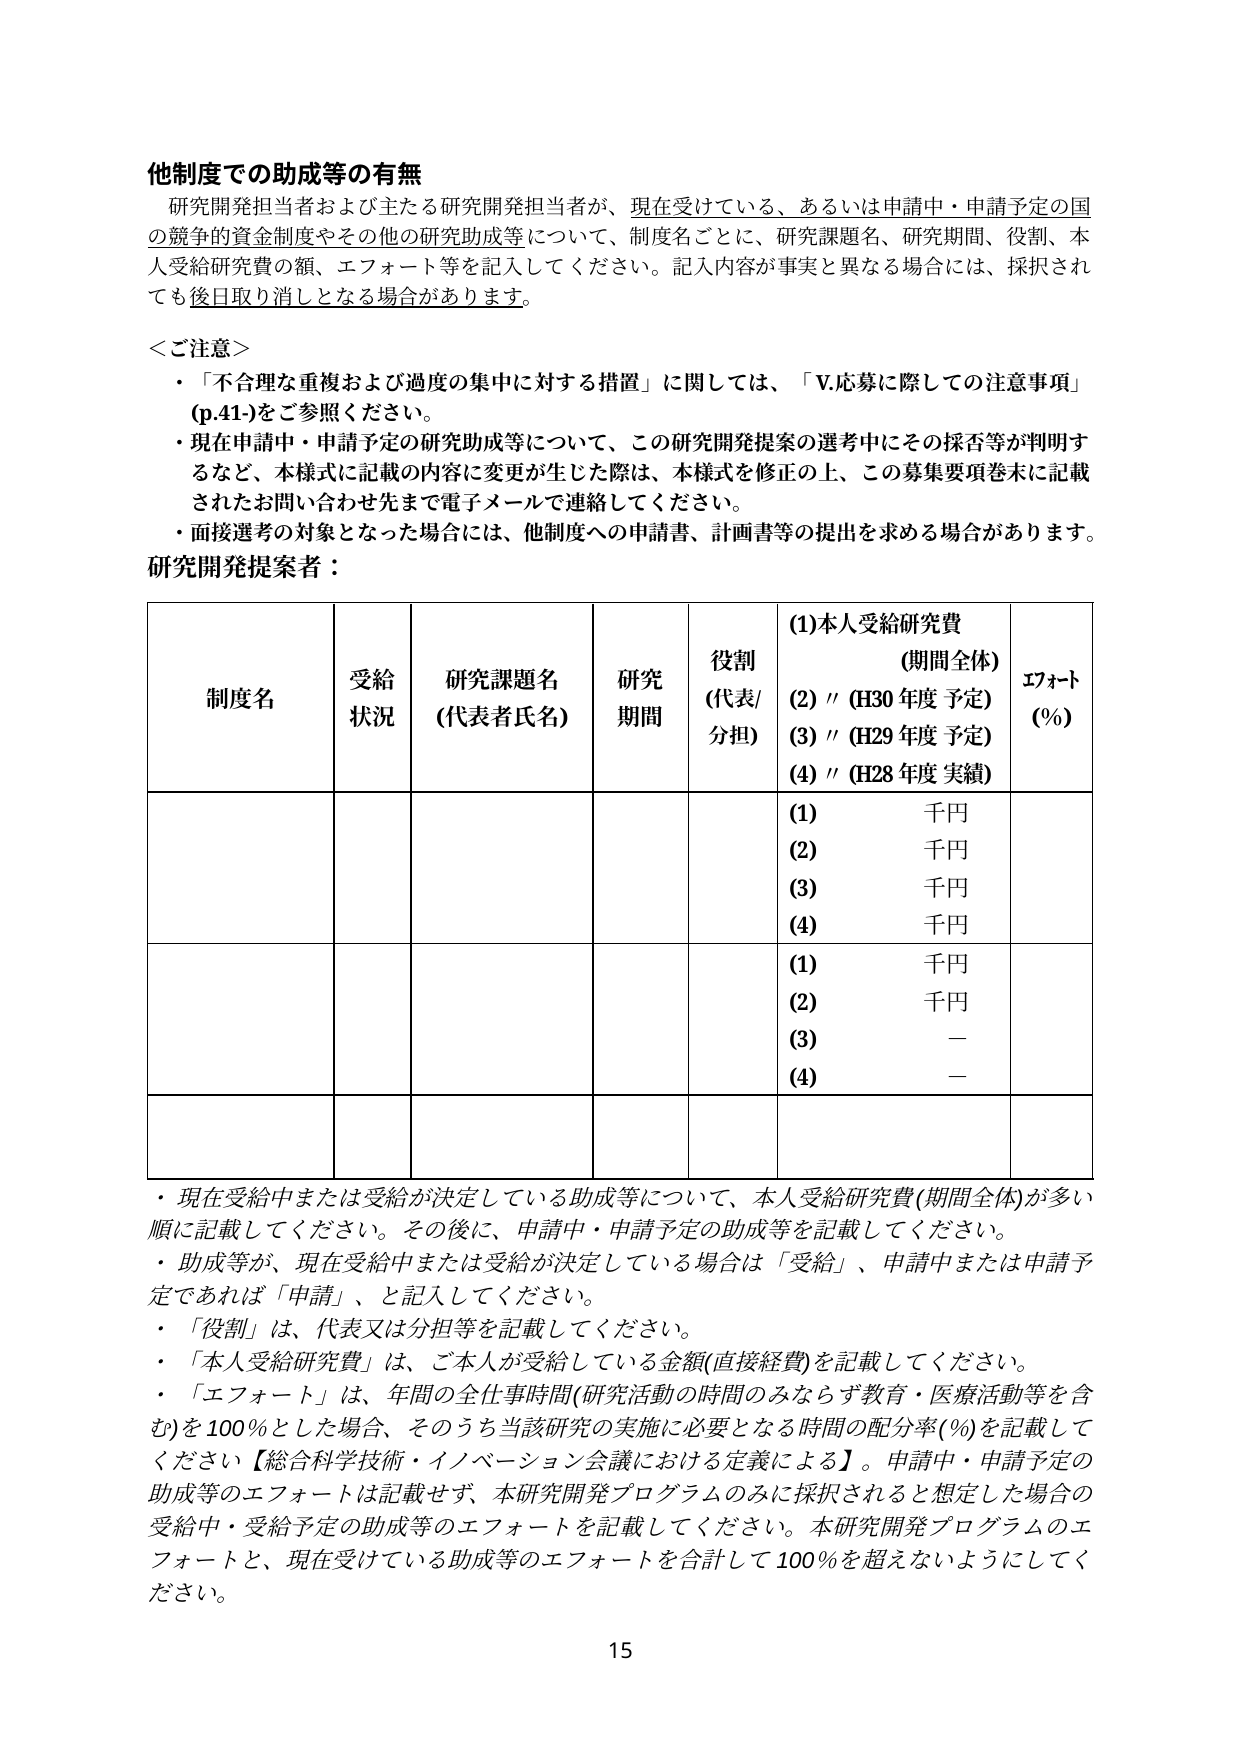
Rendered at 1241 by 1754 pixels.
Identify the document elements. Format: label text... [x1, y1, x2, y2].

table_cell [594, 944, 688, 1094]
text 研究開発提案者： [148, 546, 1092, 584]
text ・ 「役割」は、代表又は分担等を記載してください。 [148, 1311, 1092, 1344]
table_header 研究 期間 [594, 603, 688, 791]
text ・ 「本人受給研究費」は、ご本人が受給している金額(直接経費)を記載してください。 [148, 1344, 1092, 1377]
table_header 受給 状況 [335, 603, 411, 791]
table_cell (1) 千円 (2) 千円 (3) － (4) － [778, 944, 1010, 1094]
table_cell [1011, 793, 1092, 942]
subtitle 他制度での助成等の有無 [148, 154, 1092, 191]
table_cell [594, 1096, 688, 1178]
table_cell [1011, 944, 1092, 1094]
table_cell [1011, 1096, 1092, 1178]
text ・ 「エフォート」は、年間の全仕事時間(研究活動の時間のみならず教育・医療活動等を含む)を100％とした場合、そのうち当該研究の実施に必要となる時間の配分率(％)を記載してください【総合科学技術・イノベーション会議における定義による】。申請中・申請予定の助成等のエフォートは記載せず、本研究開発プログラムのみに採択されると想定した場合の、受給中・受給予定の助成等のエフォートを記載してください。本研究開発プログラムのエフォートと、現在受けている助成等のエフォートを合計して100％を超えないようにしてください。 [148, 1377, 1092, 1607]
text ・ 助成等が、現在受給中または受給が決定している場合は「受給」、申請中または申請予定であれば「申請」、と記入してください。 [148, 1245, 1092, 1311]
table_cell [594, 793, 688, 942]
table_cell [412, 1096, 592, 1178]
table_header (1)本人受給研究費 (期間全体) (2) 〃 (H30年度 予定) (3) 〃 (H29年度 予定) (4) 〃 (H28年度 実績) [778, 603, 1010, 791]
table_cell [689, 793, 777, 942]
table_cell [335, 793, 410, 942]
table_cell (1) 千円 (2) 千円 (3) 千円 (4) 千円 [778, 793, 1010, 942]
table_cell [335, 1096, 410, 1178]
text ・面接選考の対象となった場合には、他制度への申請書、計画書等の提出を求める場合があります。 [169, 517, 1092, 546]
table_cell [335, 944, 410, 1094]
table_cell [412, 793, 592, 942]
table_header 制度名 [148, 603, 334, 791]
table_cell [689, 1096, 777, 1178]
table_header 役割 (代表/ 分担) [689, 603, 777, 791]
table_header 研究課題名 (代表者氏名) [412, 603, 593, 791]
text ・ 現在受給中または受給が決定している助成等について、本人受給研究費(期間全体)が多い順に記載してください。その後に、申請中・申請予定の助成等を記載してください。 [148, 1180, 1092, 1245]
table_cell [778, 1096, 1010, 1178]
text ・現在申請中・申請予定の研究助成等について、この研究開発提案の選考中にその採否等が判明するなど、本様式に記載の内容に変更が生じた際は、本様式を修正の上、この募集要項巻末に記載されたお問い合わせ先まで電子メールで連絡してください。 [169, 427, 1092, 517]
table_cell [412, 944, 592, 1094]
text ・「不合理な重複および過度の集中に対する措置」に関しては、「V.応募に際しての注意事項」(p.41-)をご参照ください。 [169, 367, 1092, 427]
table_cell [148, 793, 333, 942]
table_cell [148, 944, 333, 1094]
table_header ｴﾌｫｰﾄ (％) [1011, 603, 1092, 791]
text 研究開発担当者および主たる研究開発担当者が、現在受けている、あるいは申請中・申請予定の国の競争的資金制度やその他の研究助成等について、制度名ごとに、研究課題名、研究期間、役割、本人受給研究費の額、エフォート等を記入してください。記入内容が事実と異なる場合には、採択されても後日取り消しとなる場合があります。 [148, 191, 1092, 310]
table_cell [148, 1096, 333, 1178]
table_cell [689, 944, 777, 1094]
text ＜ご注意＞ [148, 329, 1092, 367]
